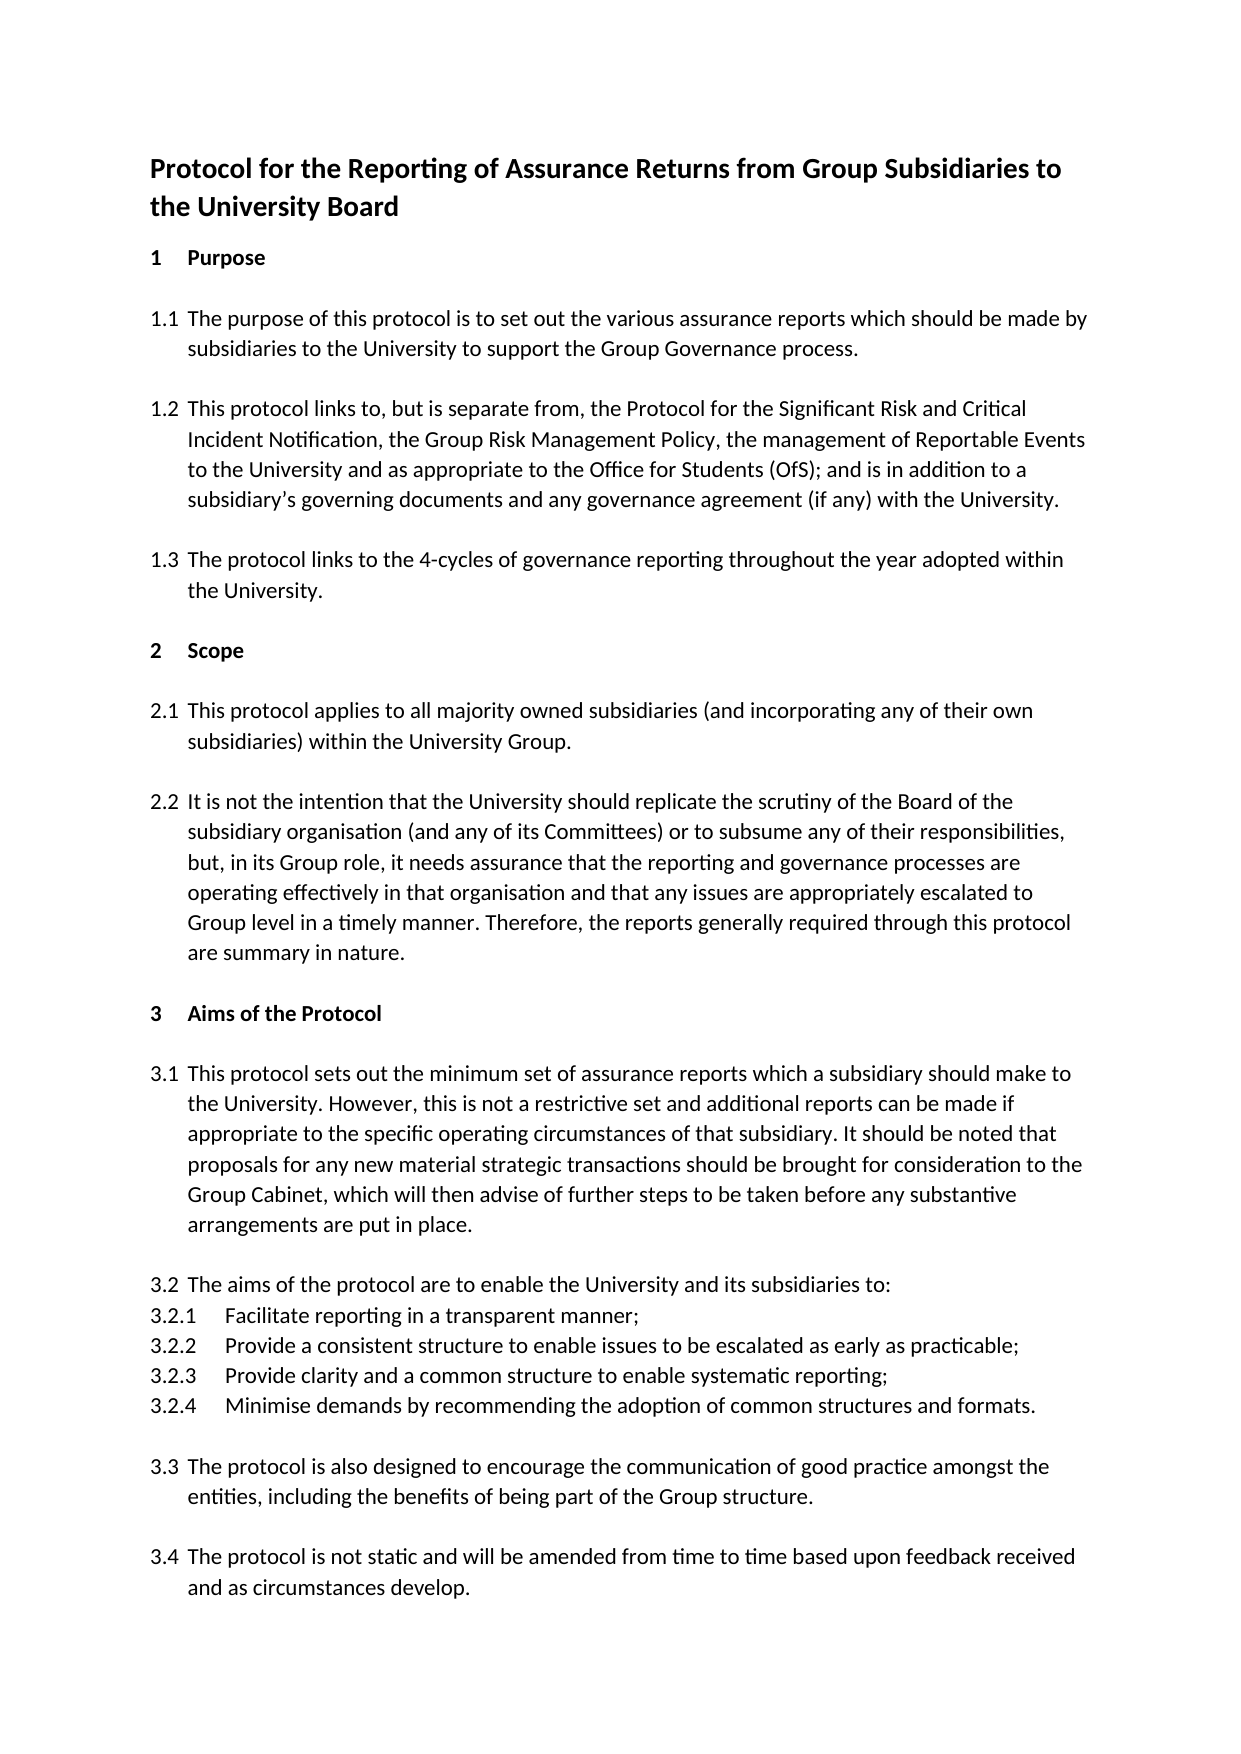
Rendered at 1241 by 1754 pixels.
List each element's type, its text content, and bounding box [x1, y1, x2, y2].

list The aims of the protocol are to enable the University and its subsidiaries to: [150, 1271, 1090, 1299]
list Minimise demands by recommending the adoption of common structures and formats. [150, 1391, 1090, 1450]
list The protocol links to the 4-cycles of governance reporting throughout the year adopted within the University. [150, 546, 1090, 604]
list Provide clarity and a common structure to enable systematic reporting; [150, 1361, 1090, 1389]
list This protocol sets out the minimum set of assurance reports which a subsidiary should make to the University. However, this is not a restrictive set and additional reports can be made if appropriate to the specific operating circumstances of that subsidiary. It should be noted that proposals for any new material strategic transactions should be brought for consideration to the Group Cabinet, which will then advise of further steps to be taken before any substantive arrangements are put in place. [150, 1059, 1090, 1268]
list The protocol is also designed to encourage the communication of good practice amongst the entities, including the benefits of being part of the Group structure. [150, 1452, 1090, 1540]
text Protocol for the Reporting of Assurance Returns from Group Subsidiaries to the University Board [150, 150, 1090, 224]
list This protocol links to, but is separate from, the Protocol for the Significant Risk and Critical Incident Notification, the Group Risk Management Policy, the management of Reportable Events to the University and as appropriate to the Office for Students (OfS); and is in addition to a subsidiary’s governing documents and any governance agreement (if any) with the University. [150, 394, 1090, 543]
list It is not the intention that the University should replicate the scrutiny of the Board of the subsidiary organisation (and any of its Committees) or to subsume any of their responsibilities, but, in its Group role, it needs assurance that the reporting and governance processes are operating effectively in that organisation and that any issues are appropriately escalated to Group level in a timely manner. Therefore, the reports generally required through this protocol are summary in nature. [150, 787, 1090, 997]
list Provide a consistent structure to enable issues to be escalated as early as practicable; [150, 1331, 1090, 1359]
list This protocol applies to all majority owned subsidiaries (and incorporating any of their own subsidiaries) within the University Group. [150, 697, 1090, 785]
list Scope [150, 636, 1090, 694]
list The protocol is not static and will be amended from time to time based upon feedback received and as circumstances develop. [150, 1542, 1090, 1631]
list Aims of the Protocol [150, 999, 1090, 1057]
list The purpose of this protocol is to set out the various assurance reports which should be made by subsidiaries to the University to support the Group Governance process. [150, 304, 1090, 392]
list Purpose [150, 243, 1090, 302]
list Facilitate reporting in a transparent manner; [150, 1301, 1090, 1329]
